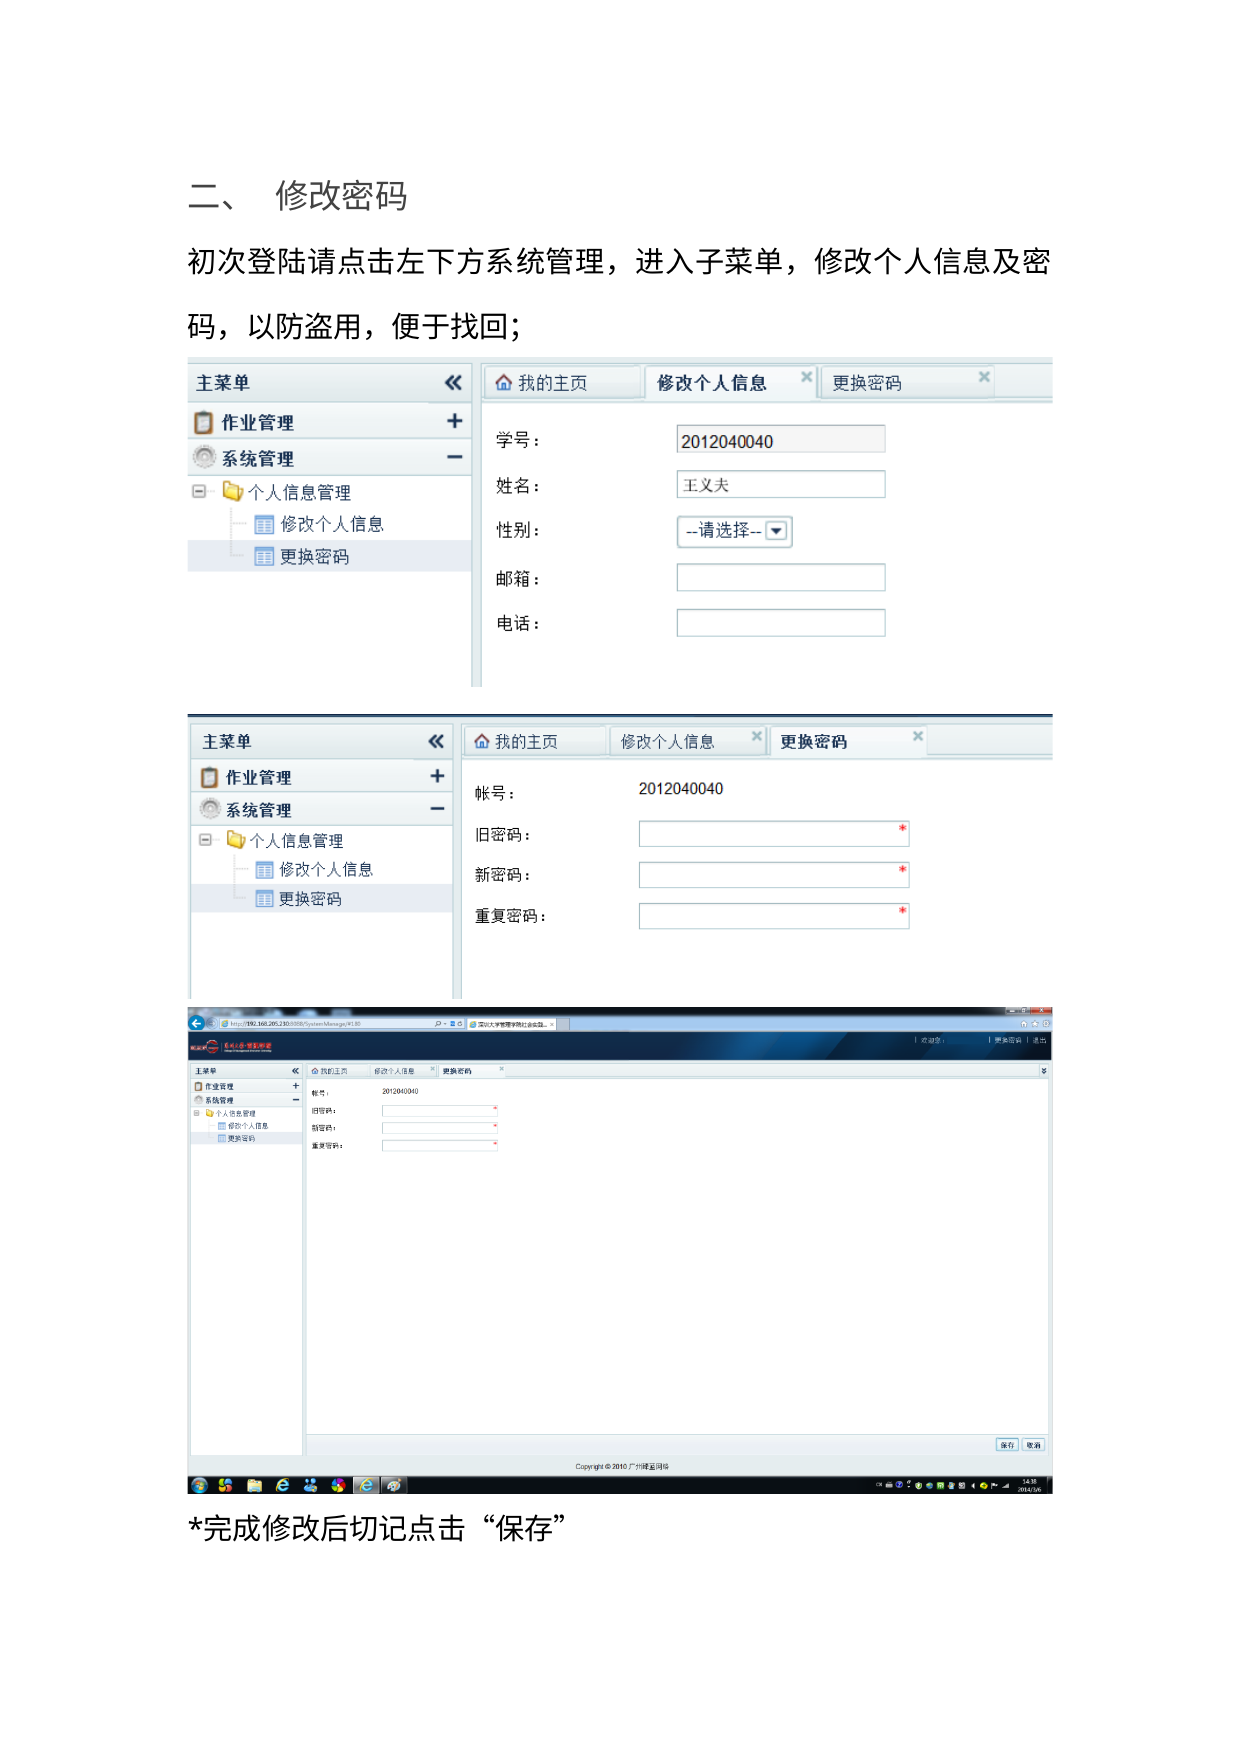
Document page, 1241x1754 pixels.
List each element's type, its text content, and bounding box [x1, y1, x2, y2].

text 初次登陆请点击左下方系统管理，进入子菜单，修改个人信息及密码，以防盗用，便于找回； [187, 227, 1053, 357]
picture [187, 357, 1053, 687]
list 修改密码 [187, 162, 1053, 227]
text *完成修改后切记点击“保存” [187, 1494, 1053, 1559]
picture [187, 1007, 1053, 1494]
picture [187, 714, 1053, 999]
